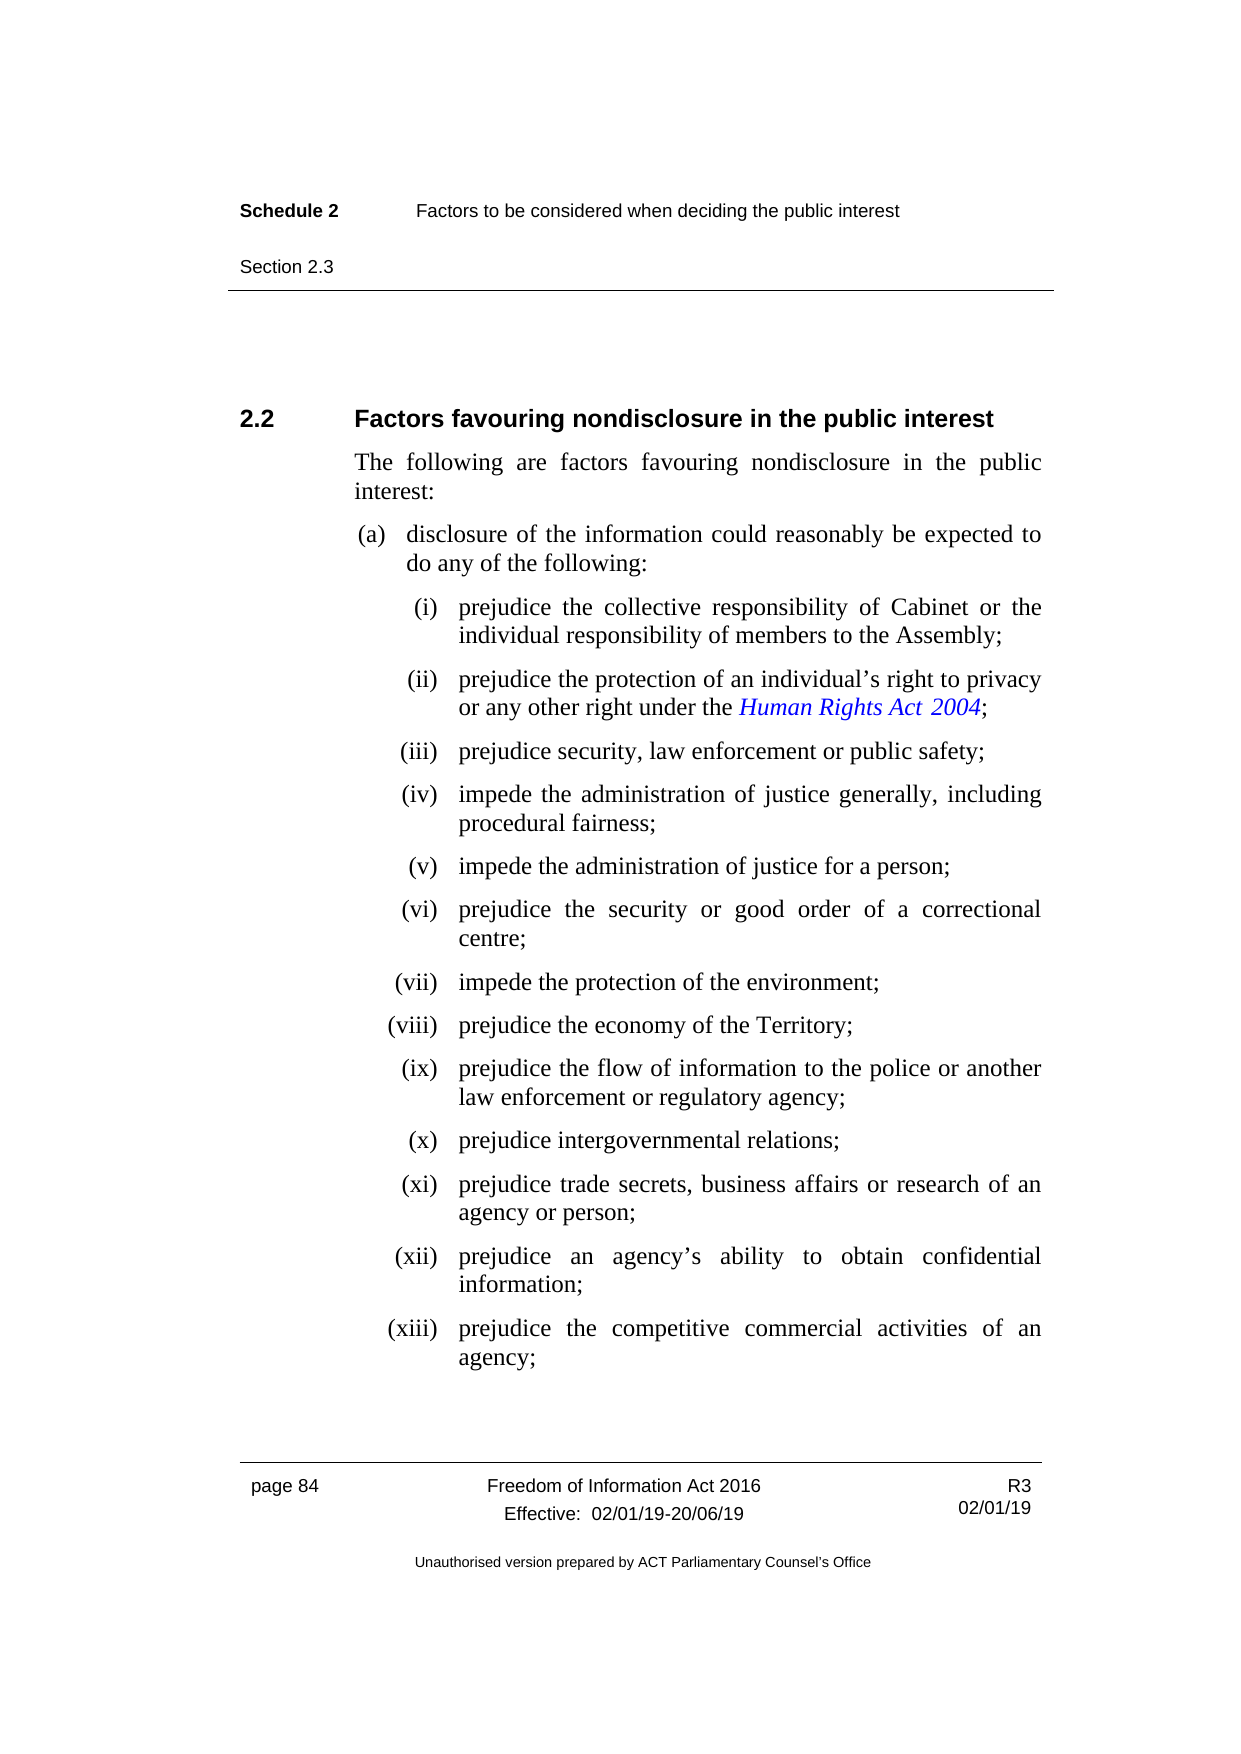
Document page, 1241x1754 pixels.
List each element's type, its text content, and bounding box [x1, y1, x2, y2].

text (ix) prejudice the flow of information to the police or another law enforcement or regulatory agency; [239, 1053, 1042, 1111]
text (vii) impede the protection of the environment; [239, 967, 1042, 995]
subtitle 2.2 Factors favouring nondisclosure in the public interest [239, 404, 1042, 433]
text (v) impede the administration of justice for a person; [239, 851, 1042, 880]
text (xii) prejudice an agency’s ability to obtain confidential information; [239, 1241, 1042, 1298]
text (x) prejudice intergovernmental relations; [239, 1125, 1042, 1154]
text (vi) prejudice the security or good order of a correctional centre; [239, 894, 1042, 952]
text The following are factors favouring nondisclosure in the public interest: [354, 447, 1042, 505]
text (i) prejudice the collective responsibility of Cabinet or the individual responsibility of members to the Assembly; [239, 592, 1042, 649]
text (iv) impede the administration of justice generally, including procedural fairness; [239, 779, 1042, 837]
text (ii) prejudice the protection of an individual’s right to privacy or any other right under the Human Rights Act 2004; [239, 664, 1042, 721]
text (xiii) prejudice the competitive commercial activities of an agency; [239, 1313, 1042, 1370]
text (viii) prejudice the economy of the Territory; [239, 1010, 1042, 1039]
text (xi) prejudice trade secrets, business affairs or research of an agency or person; [239, 1169, 1042, 1226]
text (iii) prejudice security, law enforcement or public safety; [239, 736, 1042, 764]
text (a) disclosure of the information could reasonably be expected to do any of the following: [239, 519, 1042, 577]
